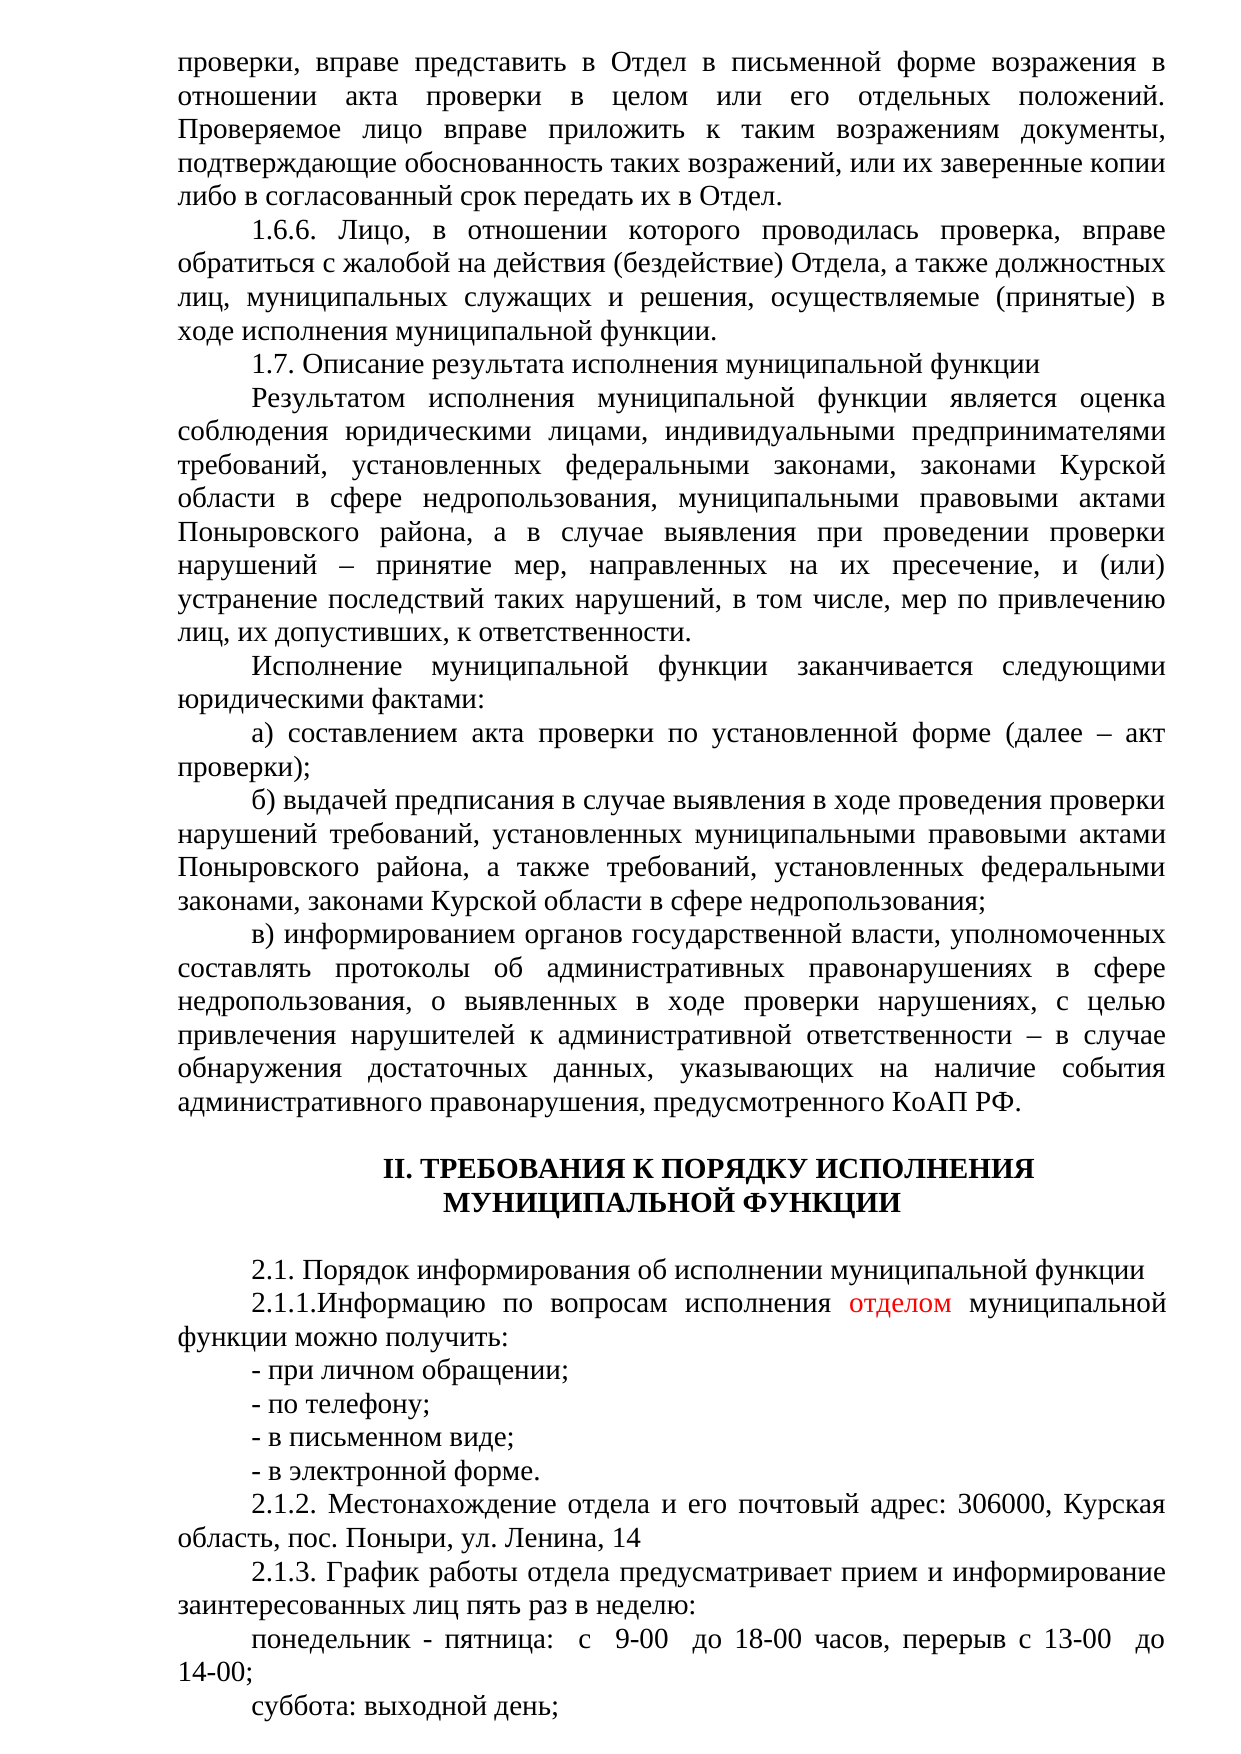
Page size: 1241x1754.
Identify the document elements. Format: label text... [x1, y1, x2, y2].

text 1.7. Описание результата исполнения муниципальной функции [177, 346, 1167, 380]
text II. ТРЕБОВАНИЯ К ПОРЯДКУ ИСПОЛНЕНИЯ МУНИЦИПАЛЬНОЙ ФУНКЦИИ [177, 1151, 1167, 1218]
text Результатом исполнения муниципальной функции является оценка соблюдения юридическими лицами, индивидуальными предпринимателями требований, установленных федеральными законами, законами Курской области в сфере недропользования, муниципальными правовыми актами Поныровского района, а в случае выявления при проведении проверки нарушений – принятие мер, направленных на их пресечение, и (или) устранение последствий таких нарушений, в том числе, мер по привлечению лиц, их допустивших, к ответственности. [177, 380, 1167, 648]
text - в письменном виде; [177, 1419, 1167, 1453]
text 2.1.2. Местонахождение отдела и его почтовый адрес: 306000, Курская область, пос. Поныри, ул. Ленина, 14 [177, 1487, 1167, 1554]
text - по телефону; [177, 1386, 1167, 1419]
text - при личном обращении; [177, 1352, 1167, 1386]
text суббота: выходной день; [177, 1688, 1167, 1721]
text 2.1. Порядок информирования об исполнении муниципальной функции [177, 1252, 1167, 1285]
text 2.1.3. График работы отдела предусматривает прием и информирование заинтересованных лиц пять раз в неделю: [177, 1554, 1167, 1621]
text - в электронной форме. [177, 1453, 1167, 1487]
text а) составлением акта проверки по установленной форме (далее – акт проверки); [177, 715, 1167, 782]
text 2.1.1.Информацию по вопросам исполнения отделом муниципальной функции можно получить: [177, 1285, 1167, 1352]
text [177, 44, 1167, 212]
text б) выдачей предписания в случае выявления в ходе проведения проверки нарушений требований, установленных муниципальными правовыми актами Поныровского района, а также требований, установленных федеральными законами, законами Курской области в сфере недропользования; [177, 782, 1167, 916]
text 1.6.6. Лицо, в отношении которого проводилась проверка, вправе обратиться с жалобой на действия (бездействие) Отдела, а также должностных лиц, муниципальных служащих и решения, осуществляемые (принятые) в ходе исполнения муниципальной функции. [177, 212, 1167, 346]
text в) информированием органов государственной власти, уполномоченных составлять протоколы об административных правонарушениях в сфере недропользования, о выявленных в ходе проверки нарушениях, с целью привлечения нарушителей к административной ответственности – в случае обнаружения достаточных данных, указывающих на наличие события административного правонарушения, предусмотренного КоАП РФ. [177, 916, 1167, 1118]
text Исполнение муниципальной функции заканчивается следующими юридическими фактами: [177, 648, 1167, 715]
text понедельник - пятница: с 9-00 до 18-00 часов, перерыв с 13-00 до 14-00; [177, 1621, 1167, 1688]
